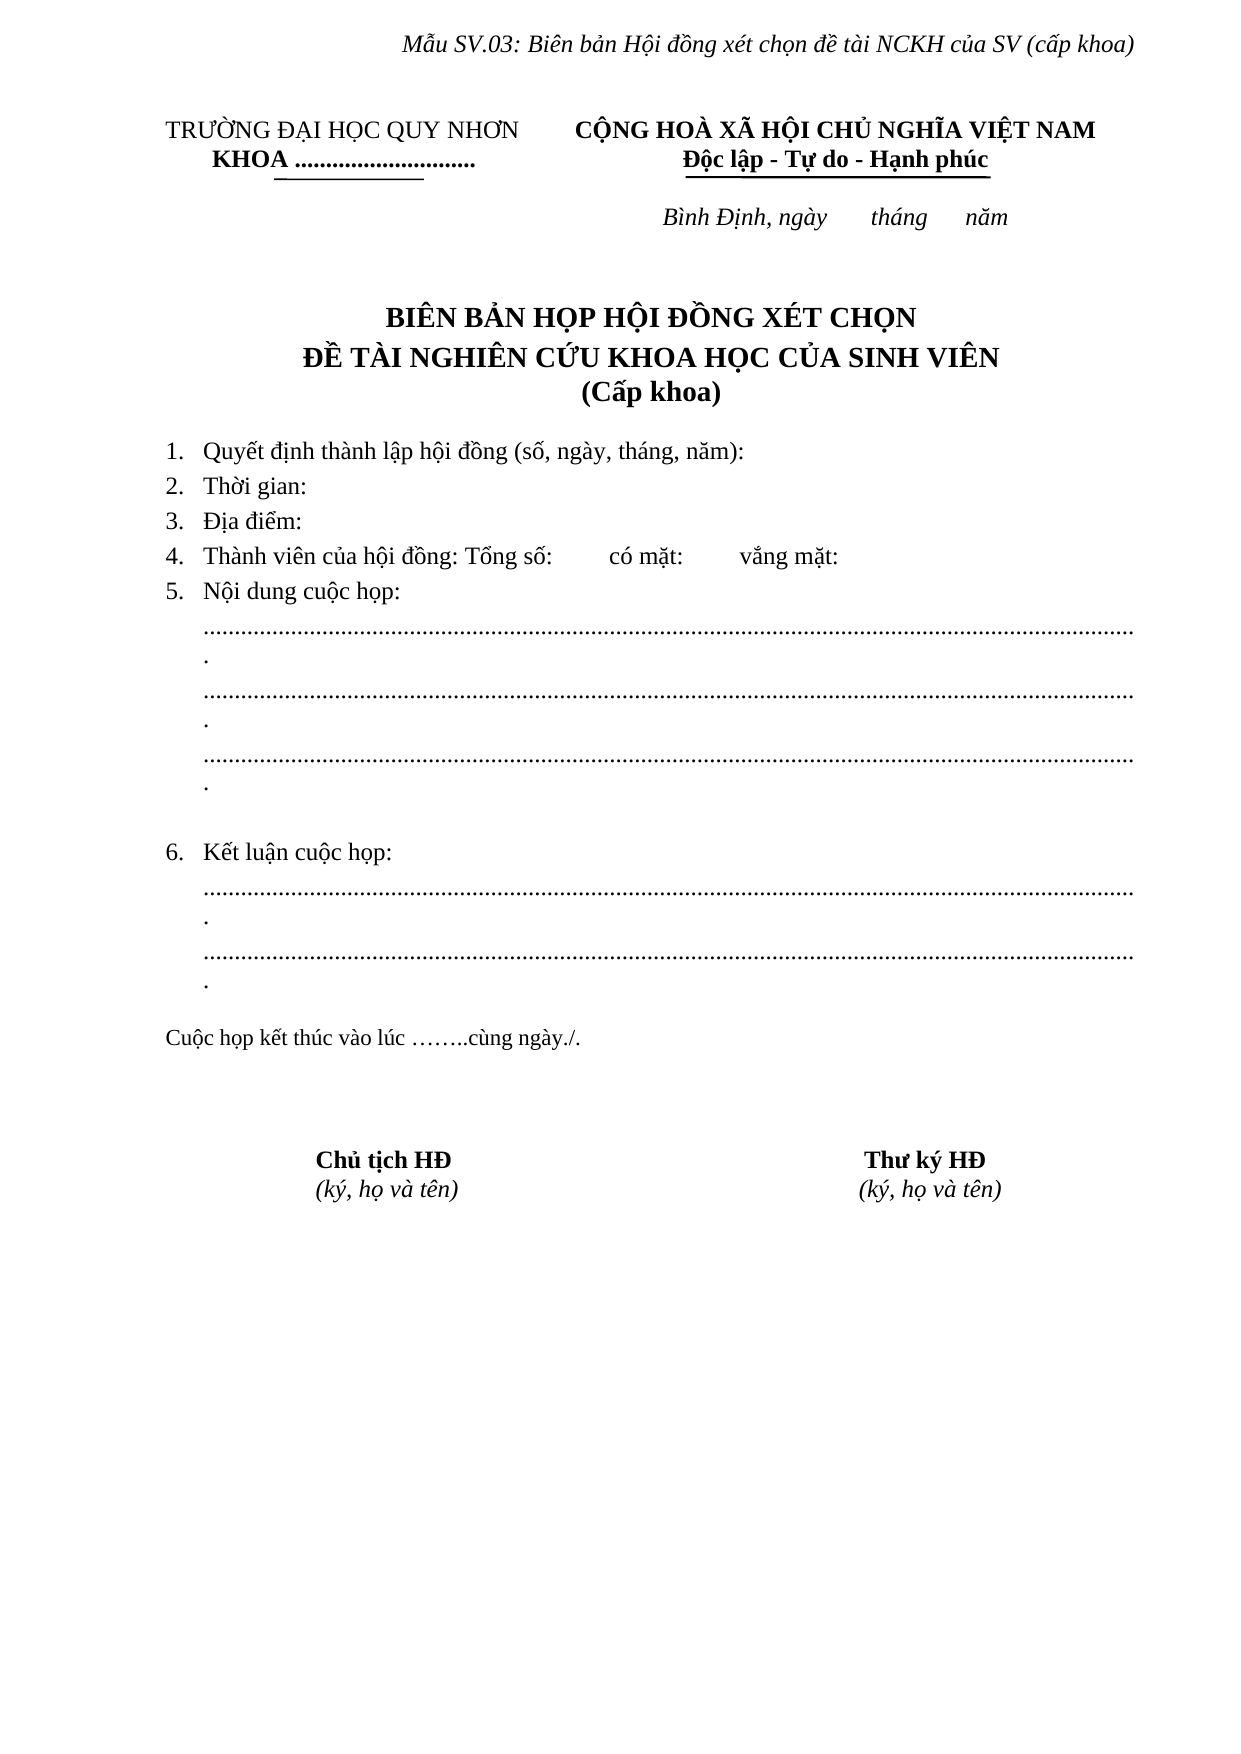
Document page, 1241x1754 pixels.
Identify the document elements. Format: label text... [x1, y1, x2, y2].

list Thành viên của hội đồng: Tổng số: có mặt: vắng mặt: [165, 541, 1137, 570]
list Quyết định thành lập hội đồng (số, ngày, tháng, năm): [165, 436, 1137, 465]
list Thời gian: [165, 471, 1137, 500]
text ĐỀ TÀI NGHIÊN CỨU KHOA HỌC CỦA SINH VIÊN [165, 340, 1137, 374]
table_header TRƯỜNG ĐẠI HỌC QUY NHƠN KHOA ............................. [151, 116, 534, 231]
text BIÊN BẢN HỌP HỘI ĐỒNG XÉT CHỌN [165, 301, 1137, 334]
list Kết luận cuộc họp: [165, 837, 1137, 866]
text ...................................................................................................................................................... [203, 611, 1137, 669]
list Địa điểm: [165, 506, 1137, 535]
text ...................................................................................................................................................... [203, 739, 1137, 796]
text ...................................................................................................................................................... [203, 936, 1137, 994]
text ...................................................................................................................................................... [203, 872, 1137, 930]
text Cuộc họp kết thúc vào lúc ……..cùng ngày./. [165, 1024, 1137, 1050]
text ...................................................................................................................................................... [203, 675, 1137, 732]
table_header CỘNG HOÀ XÃ HỘI CHỦ NGHĨA VIỆT NAM Độc lập - Tự do - Hạnh phúc Bình Định, ngày tháng năm [534, 116, 1137, 231]
text (Cấp khoa) [165, 374, 1137, 407]
text (ký, họ và tên) (ký, họ và tên) [165, 1174, 1137, 1203]
list Nội dung cuộc họp: [165, 576, 1137, 605]
text Chủ tịch HĐ Thư ký HĐ [240, 1145, 1137, 1174]
